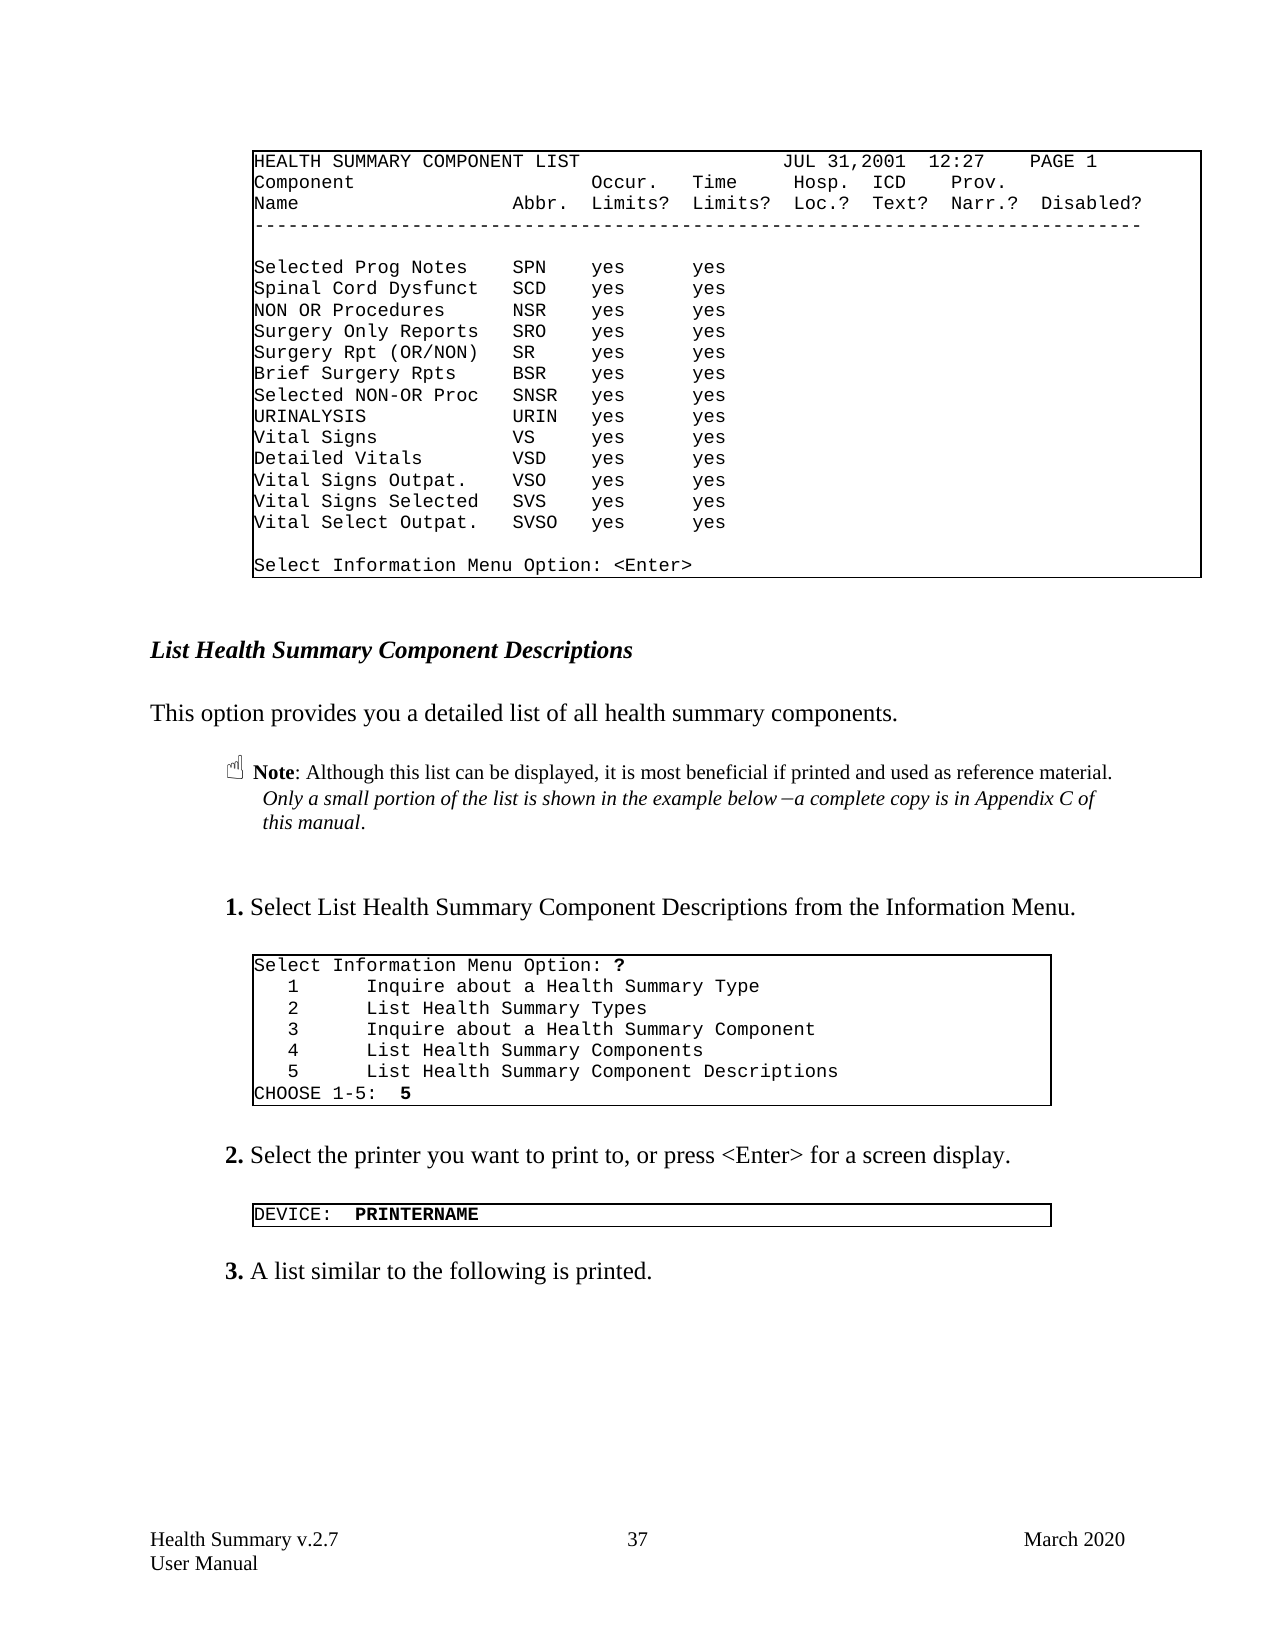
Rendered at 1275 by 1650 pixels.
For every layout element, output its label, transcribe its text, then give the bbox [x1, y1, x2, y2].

text Note: Although this list can be displayed, it is most beneficial if printed and used as reference material. Only a small portion of the list is shown in the example belowa complete copy is in Appendix C of this manual. [225, 756, 1125, 834]
text Selected Prog Notes SPN yes yes [254, 256, 1200, 277]
text Select Information Menu Option: ? [254, 956, 1050, 976]
text HEALTH SUMMARY COMPONENT LIST JUL 31,2001 12:27 PAGE 1 [254, 152, 1200, 171]
text 3. A list similar to the following is printed. [225, 1256, 1125, 1285]
text 2. Select the printer you want to print to, or press <Enter> for a screen display. [150, 1140, 1200, 1169]
text URINALYSIS URIN yes yes [254, 405, 1200, 426]
text Detailed Vitals VSD yes yes [254, 447, 1200, 469]
text Vital Signs VS yes yes [254, 426, 1200, 447]
text Vital Signs Outpat. VSO yes yes [254, 469, 1200, 490]
text Surgery Only Reports SRO yes yes [254, 320, 1200, 341]
text Selected NON-OR Proc SNSR yes yes [254, 384, 1200, 405]
text 1. Select List Health Summary Component Descriptions from the Information Menu. [150, 892, 1200, 920]
text 2 List Health Summary Types [254, 997, 1050, 1018]
text NON OR Procedures NSR yes yes [254, 299, 1200, 320]
text ------------------------------------------------------------------------------- [254, 214, 1200, 237]
text Component Occur. Time Hosp. ICD Prov. [254, 171, 1200, 192]
text Spinal Cord Dysfunct SCD yes yes [254, 277, 1200, 299]
text 1 Inquire about a Health Summary Type [254, 976, 1050, 997]
text This option provides you a detailed list of all health summary components. [150, 698, 1125, 727]
text Select Information Menu Option: <Enter> [254, 554, 1200, 577]
text Name Abbr. Limits? Limits? Loc.? Text? Narr.? Disabled? [254, 192, 1200, 214]
text 4 List Health Summary Components [254, 1039, 1050, 1061]
text 3 Inquire about a Health Summary Component [254, 1018, 1050, 1039]
text CHOOSE 1-5: 5 [254, 1082, 1050, 1105]
text Brief Surgery Rpts BSR yes yes [254, 362, 1200, 384]
text Vital Select Outpat. SVSO yes yes [254, 511, 1200, 534]
text DEVICE: PRINTERNAME [254, 1205, 1050, 1226]
text Vital Signs Selected SVS yes yes [254, 490, 1200, 511]
text Surgery Rpt (OR/NON) SR yes yes [254, 341, 1200, 362]
text 5 List Health Summary Component Descriptions [254, 1061, 1050, 1082]
subtitle List Health Summary Component Descriptions [150, 636, 1125, 664]
